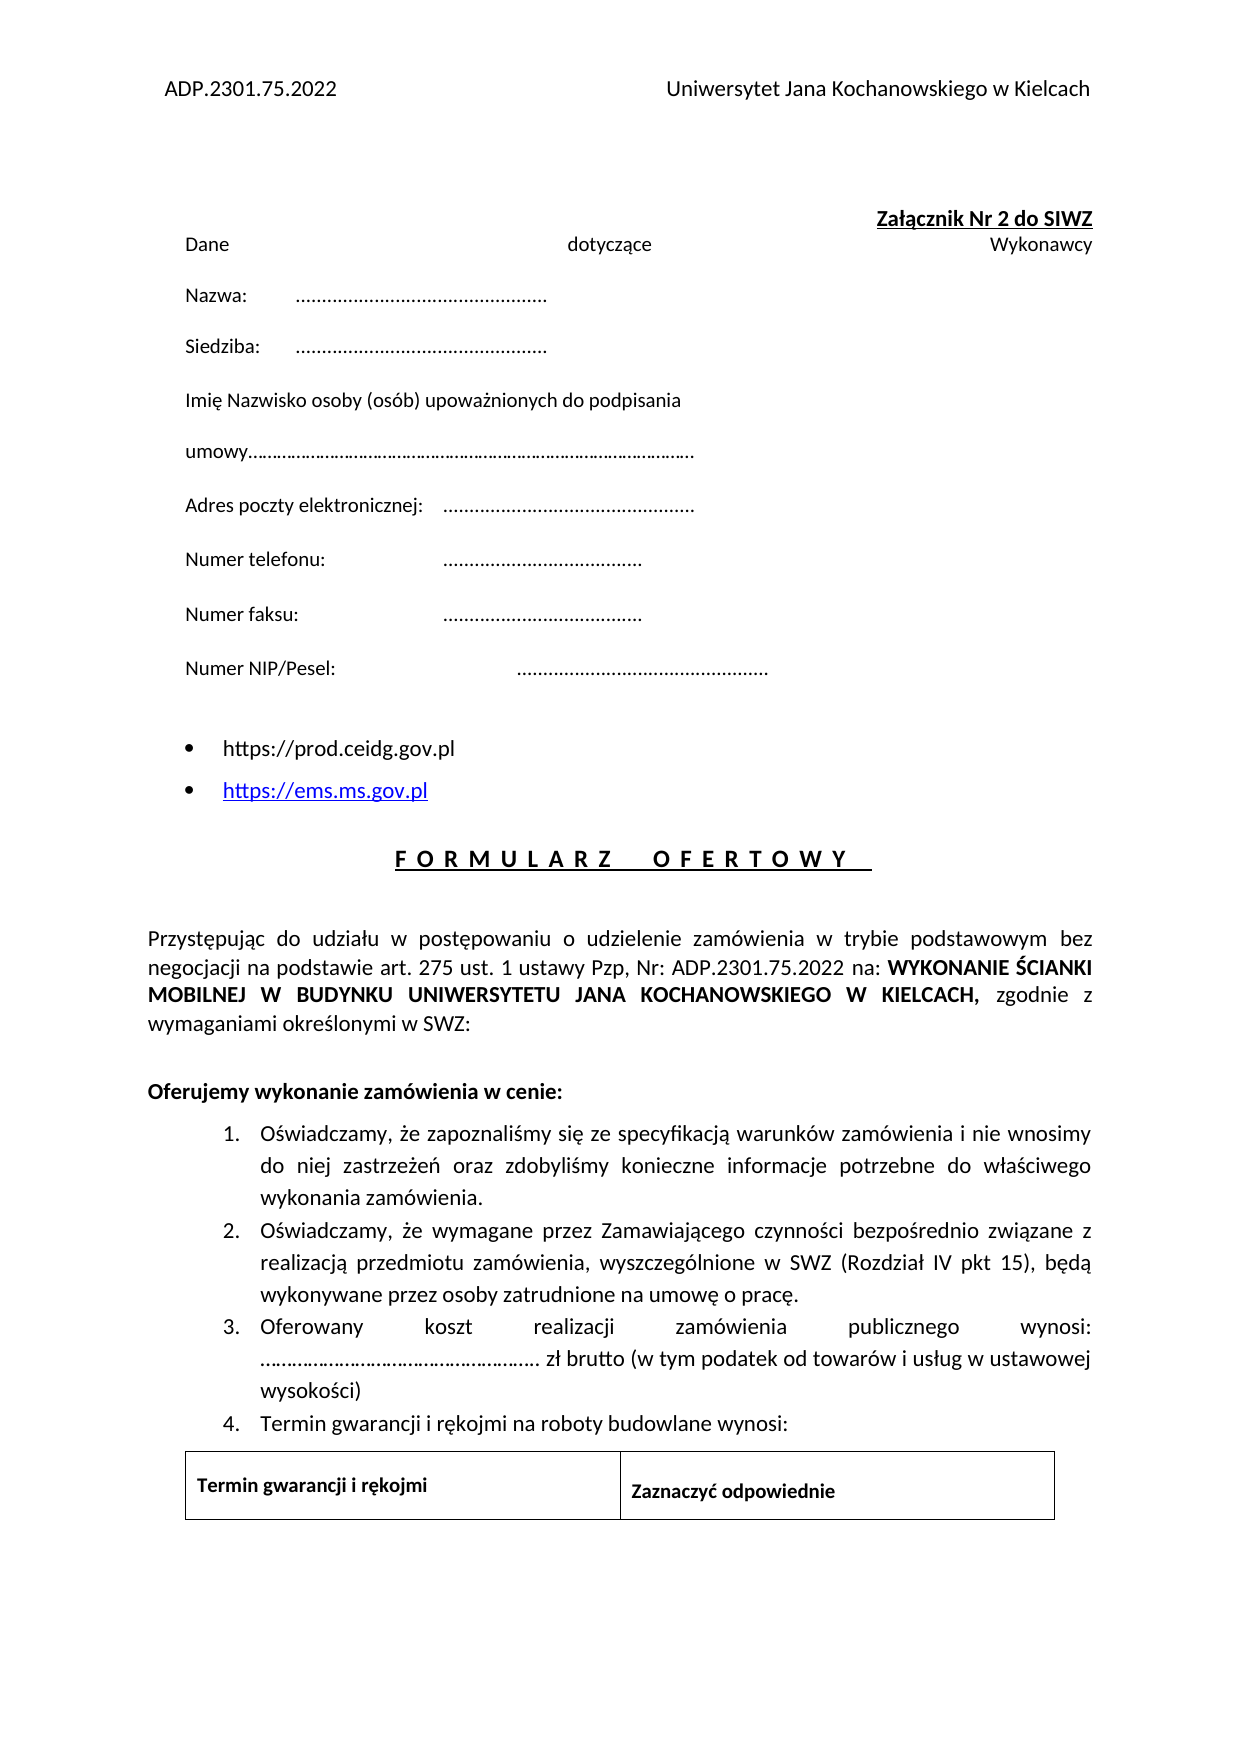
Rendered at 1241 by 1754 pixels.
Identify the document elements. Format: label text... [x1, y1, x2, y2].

text Numer NIP/Pesel: ................................................ [185, 655, 1093, 680]
text Dane dotyczące Wykonawcy Nazwa: ................................................ Siedziba: ................................................ [185, 232, 1093, 387]
list Oświadczamy, że zapoznaliśmy się ze specyfikacją warunków zamówienia i nie wnosimy do niej zastrzeżeń oraz zdobyliśmy konieczne informacje potrzebne do właściwego wykonania zamówienia. [223, 1119, 1093, 1212]
list Oferowany koszt realizacji zamówienia publicznego wynosi: …………………………………………….. zł brutto (w tym podatek od towarów i usług w ustawowej wysokości) [223, 1312, 1093, 1405]
list https://ems.ms.gov.pl [185, 776, 1093, 804]
list https://prod.ceidg.gov.pl [185, 734, 1093, 762]
text Załącznik Nr 2 do SIWZ [148, 204, 1093, 232]
list Termin gwarancji i rękojmi na roboty budowlane wynosi: [223, 1409, 1093, 1437]
text umowy………………………………………………………………………………… [185, 438, 1093, 464]
table_header Zaznaczyć odpowiednie [621, 1452, 1054, 1518]
text Imię Nazwisko osoby (osób) upoważnionych do podpisania [185, 387, 1093, 413]
list Oświadczamy, że wymagane przez Zamawiającego czynności bezpośrednio związane z realizacją przedmiotu zamówienia, wyszczególnione w SWZ (Rozdział IV pkt 15), będą wykonywane przez osoby zatrudnione na umowę o pracę. [223, 1216, 1093, 1308]
text Przystępując do udziału w postępowaniu o udzielenie zamówienia w trybie podstawowym bez negocjacji na podstawie art. 275 ust. 1 ustawy Pzp, Nr: ADP.2301.75.2022 na: WYKONANIE ŚCIANKI MOBILNEJ W BUDYNKU UNIWERSYTETU JANA KOCHANOWSKIEGO W KIELCACH, zgodnie z wymaganiami określonymi w SWZ: [148, 924, 1093, 1037]
table_header Termin gwarancji i rękojmi [186, 1452, 620, 1518]
text Oferujemy wykonanie zamówienia w cenie: [148, 1077, 1093, 1105]
text Numer telefonu: ...................................... [185, 547, 1093, 601]
text Numer faksu: ...................................... [185, 601, 1093, 655]
text Adres poczty elektronicznej: ................................................ [185, 492, 1093, 547]
subtitle FORMULARZ OFERTOWY [148, 843, 1093, 874]
